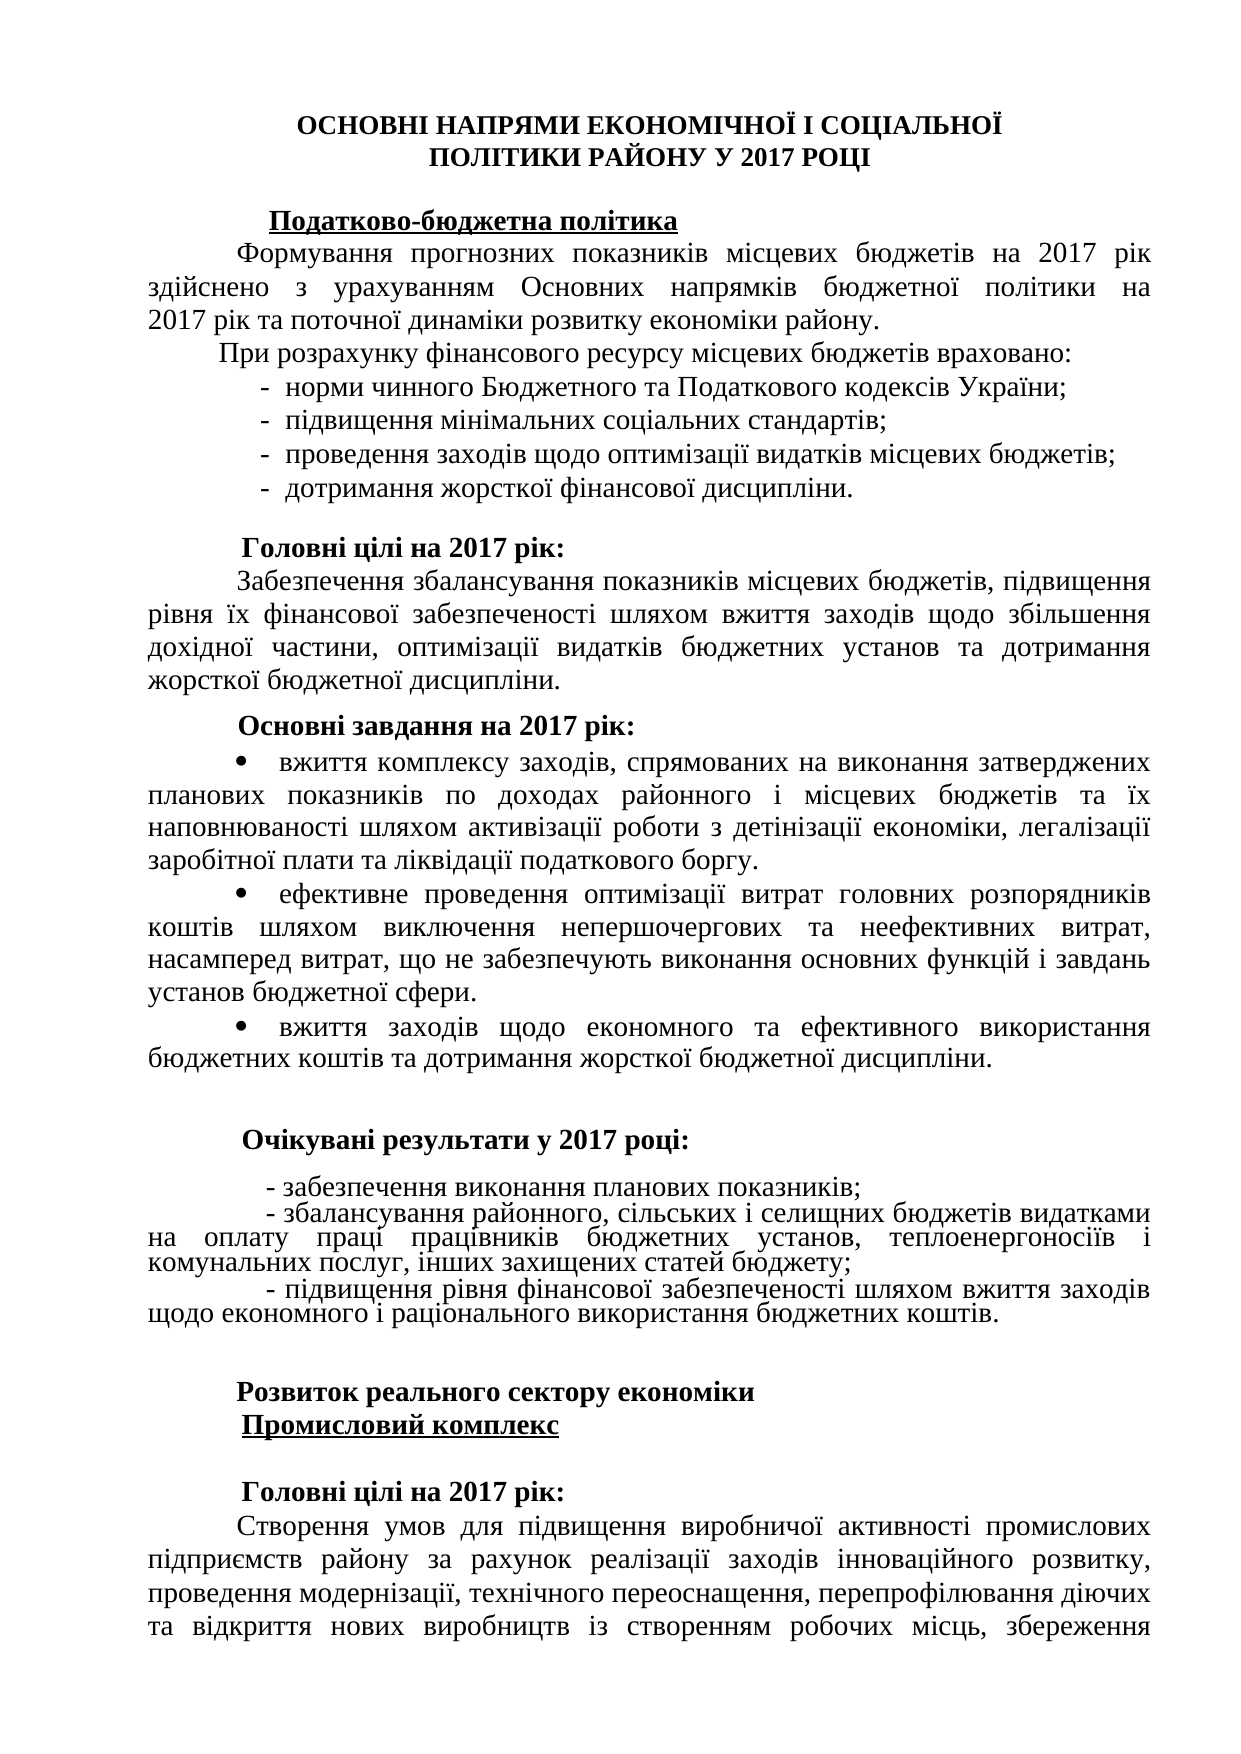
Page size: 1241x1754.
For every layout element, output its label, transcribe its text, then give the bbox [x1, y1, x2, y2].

list вжиття заходів щодо економного та ефективного використання бюджетних коштів та дотримання жорсткої бюджетної дисципліни. [148, 1011, 1152, 1074]
text Головні цілі на 2017 рік: [241, 1474, 1152, 1508]
list вжиття комплексу заходів, спрямованих на виконання затверджених планових показників по доходах районного і місцевих бюджетів та їх наповнюваності шляхом активізації роботи з детінізації економіки, легалізації заробітної плати та ліквідації податкового боргу. [148, 745, 1152, 876]
text ОСНОВНІ НАПРЯМИ ЕКОНОМІЧНОЇ І СОЦІАЛЬНОЇ [148, 109, 1152, 141]
text - забезпечення виконання планових показників; [148, 1169, 1152, 1203]
text При розрахунку фінансового ресурсу місцевих бюджетів враховано: [148, 336, 1143, 369]
text ПОЛІТИКИ РАЙОНУ У 2017 РОЦІ [148, 141, 1152, 172]
list ефективне проведення оптимізації витрат головних розпорядників коштів шляхом виключення непершочергових та неефективних витрат, насамперед витрат, що не забезпечують виконання основних функцій і завдань установ бюджетної сфери. [148, 878, 1152, 1007]
list підвищення мінімальних соціальних стандартів; [260, 403, 1152, 436]
list дотримання жорсткої фінансової дисципліни. [260, 470, 1152, 503]
text Промисловий комплекс [241, 1407, 1152, 1441]
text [148, 1509, 1152, 1642]
text - підвищення рівня фінансової забезпеченості шляхом вжиття заходів щодо економного і раціонального використання бюджетних коштів. [148, 1278, 1152, 1329]
list норми чинного Бюджетного та Податкового кодексів України; [260, 369, 1152, 403]
list проведення заходів щодо оптимізації видатків місцевих бюджетів; [260, 436, 1152, 470]
text Очікувані результати у 2017 році: [241, 1122, 1152, 1156]
text Податково-бюджетна політика [268, 203, 1152, 236]
text Головні цілі на 2017 рік: [241, 530, 1152, 563]
text Формування прогнозних показників місцевих бюджетів на 2017 рік здійснено з урахуванням Основних напрямків бюджетної політики на 2017 рік та поточної динаміки розвитку економіки району. [148, 236, 1152, 336]
text Забезпечення збалансування показників місцевих бюджетів, підвищення рівня їх фінансової забезпеченості шляхом вжиття заходів щодо збільшення дохідної частини, оптимізації видатків бюджетних установ та дотримання жорсткої бюджетної дисципліни. [148, 564, 1152, 696]
text Розвиток реального сектору економіки [236, 1374, 1152, 1407]
text - збалансування районного, сільських і селищних бюджетів видатками на оплату праці працівників бюджетних установ, теплоенергоносіїв і комунальних послуг, інших захищених статей бюджету; [148, 1203, 1152, 1278]
text Основні завдання на 2017 рік: [237, 708, 1152, 742]
